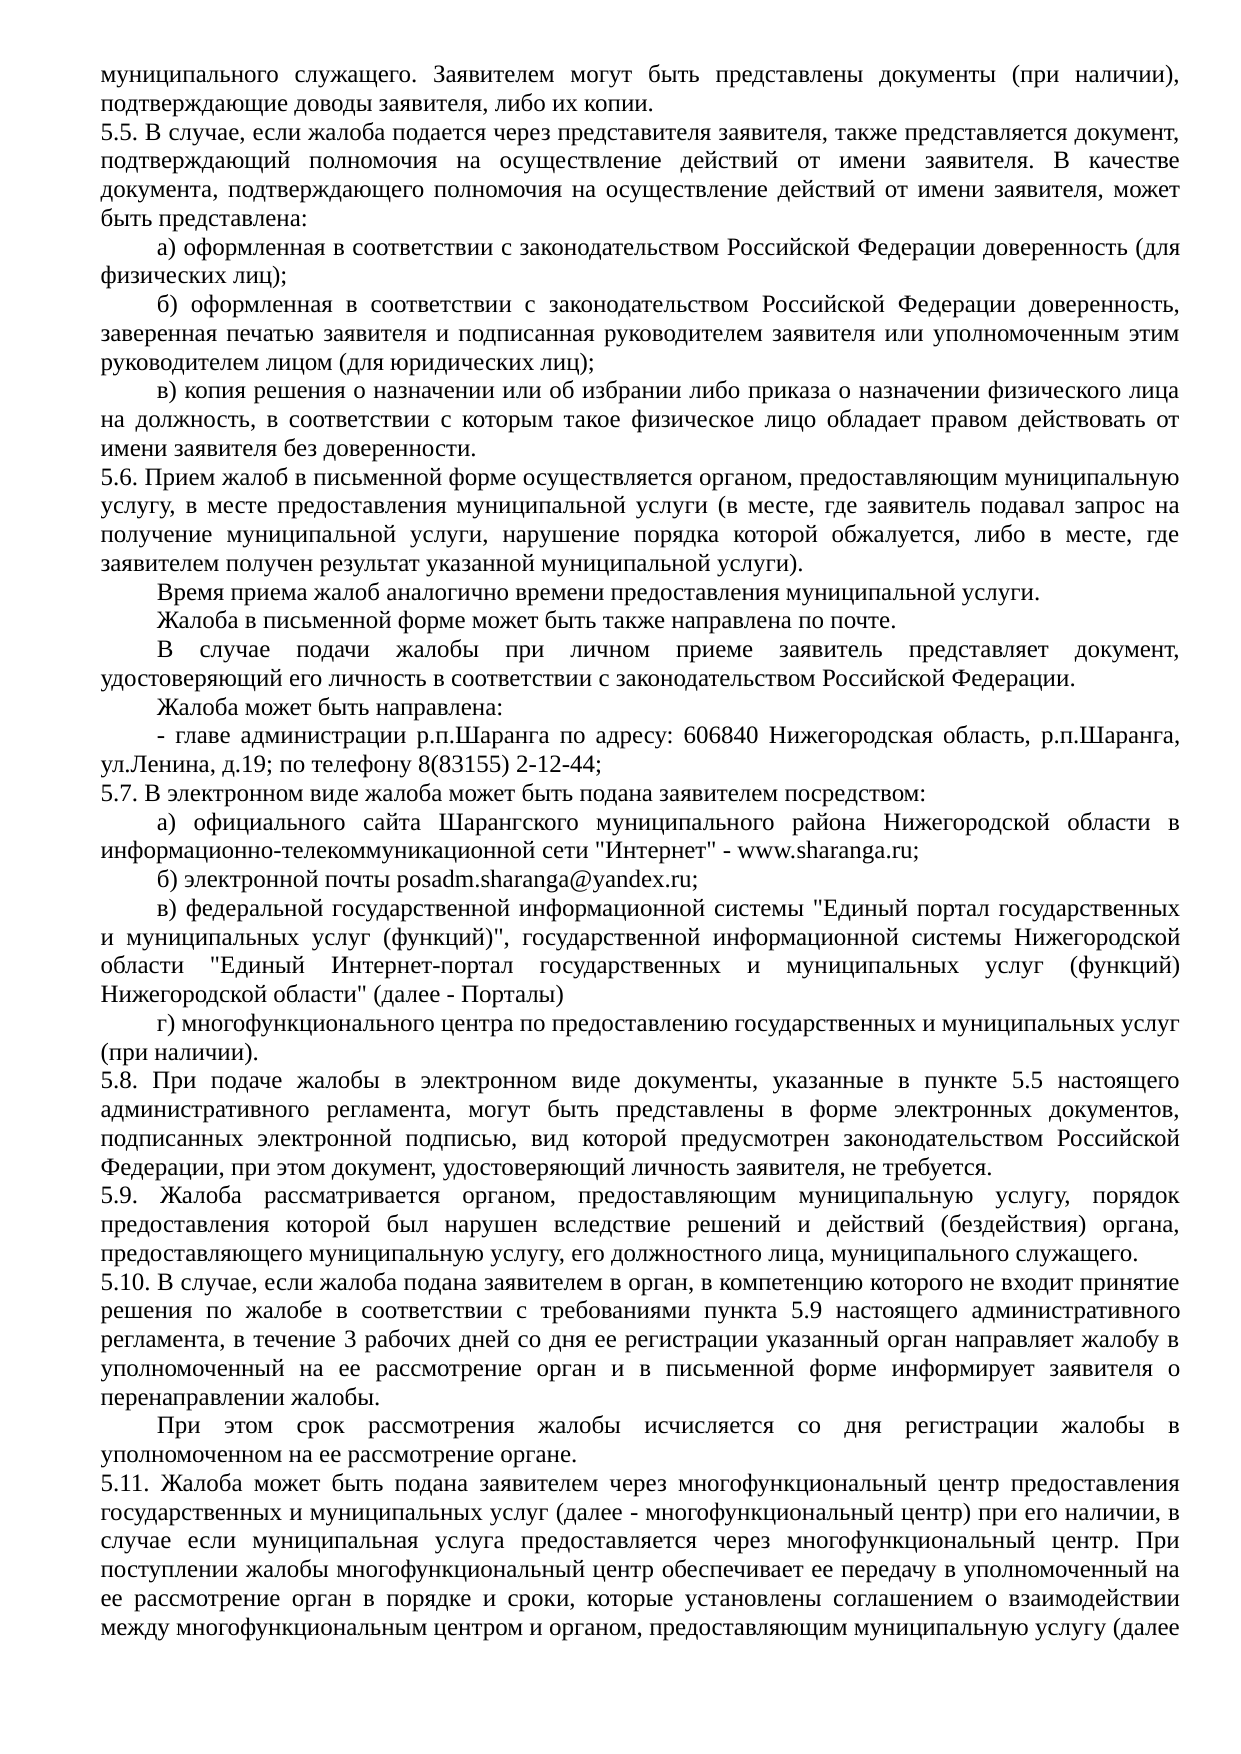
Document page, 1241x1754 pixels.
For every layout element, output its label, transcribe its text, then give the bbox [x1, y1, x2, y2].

text а) официального сайта Шарангского муниципального района Нижегородской области в информационно-телекоммуникационной сети "Интернет" - www.sharanga.ru; [100, 807, 1181, 864]
text Время приема жалоб аналогично времени предоставления муниципальной услуги. [100, 577, 1181, 605]
text б) электронной почты posadm.sharanga@yandex.ru; [100, 864, 1181, 893]
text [100, 1468, 1181, 1640]
text 5.8. При подаче жалобы в электронном виде документы, указанные в пункте 5.5 настоящего административного регламента, могут быть представлены в форме электронных документов, подписанных электронной подписью, вид которой предусмотрен законодательством Российской Федерации, при этом документ, удостоверяющий личность заявителя, не требуется. [100, 1065, 1181, 1180]
text в) копия решения о назначении или об избрании либо приказа о назначении физического лица на должность, в соответствии с которым такое физическое лицо обладает правом действовать от имени заявителя без доверенности. [100, 375, 1181, 462]
text б) оформленная в соответствии с законодательством Российской Федерации доверенность, заверенная печатью заявителя и подписанная руководителем заявителя или уполномоченным этим руководителем лицом (для юридических лиц); [100, 289, 1181, 375]
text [100, 59, 1181, 117]
text 5.5. В случае, если жалоба подается через представителя заявителя, также представляется документ, подтверждающий полномочия на осуществление действий от имени заявителя. В качестве документа, подтверждающего полномочия на осуществление действий от имени заявителя, может быть представлена: [100, 117, 1181, 232]
text 5.6. Прием жалоб в письменной форме осуществляется органом, предоставляющим муниципальную услугу, в месте предоставления муниципальной услуги (в месте, где заявитель подавал запрос на получение муниципальной услуги, нарушение порядка которой обжалуется, либо в месте, где заявителем получен результат указанной муниципальной услуги). [100, 462, 1181, 577]
text 5.10. В случае, если жалоба подана заявителем в орган, в компетенцию которого не входит принятие решения по жалобе в соответствии с требованиями пункта 5.9 настоящего административного регламента, в течение 3 рабочих дней со дня ее регистрации указанный орган направляет жалобу в уполномоченный на ее рассмотрение орган и в письменной форме информирует заявителя о перенаправлении жалобы. [100, 1267, 1181, 1410]
text В случае подачи жалобы при личном приеме заявитель представляет документ, удостоверяющий его личность в соответствии с законодательством Российской Федерации. [100, 634, 1181, 692]
text а) оформленная в соответствии с законодательством Российской Федерации доверенность (для физических лиц); [100, 232, 1181, 289]
text в) федеральной государственной информационной системы "Единый портал государственных и муниципальных услуг (функций)", государственной информационной системы Нижегородской области "Единый Интернет-портал государственных и муниципальных услуг (функций) Нижегородской области" (далее - Порталы) [100, 893, 1181, 1008]
text г) многофункционального центра по предоставлению государственных и муниципальных услуг (при наличии). [100, 1008, 1181, 1065]
text Жалоба может быть направлена: [100, 692, 1181, 720]
text 5.7. В электронном виде жалоба может быть подана заявителем посредством: [100, 778, 1181, 807]
text Жалоба в письменной форме может быть также направлена по почте. [100, 605, 1181, 634]
text - главе администрации р.п.Шаранга по адресу: 606840 Нижегородская область, р.п.Шаранга, ул.Ленина, д.19; по телефону 8(83155) 2-12-44; [100, 720, 1181, 778]
text При этом срок рассмотрения жалобы исчисляется со дня регистрации жалобы в уполномоченном на ее рассмотрение органе. [100, 1410, 1181, 1468]
text 5.9. Жалоба рассматривается органом, предоставляющим муниципальную услугу, порядок предоставления которой был нарушен вследствие решений и действий (бездействия) органа, предоставляющего муниципальную услугу, его должностного лица, муниципального служащего. [100, 1180, 1181, 1267]
